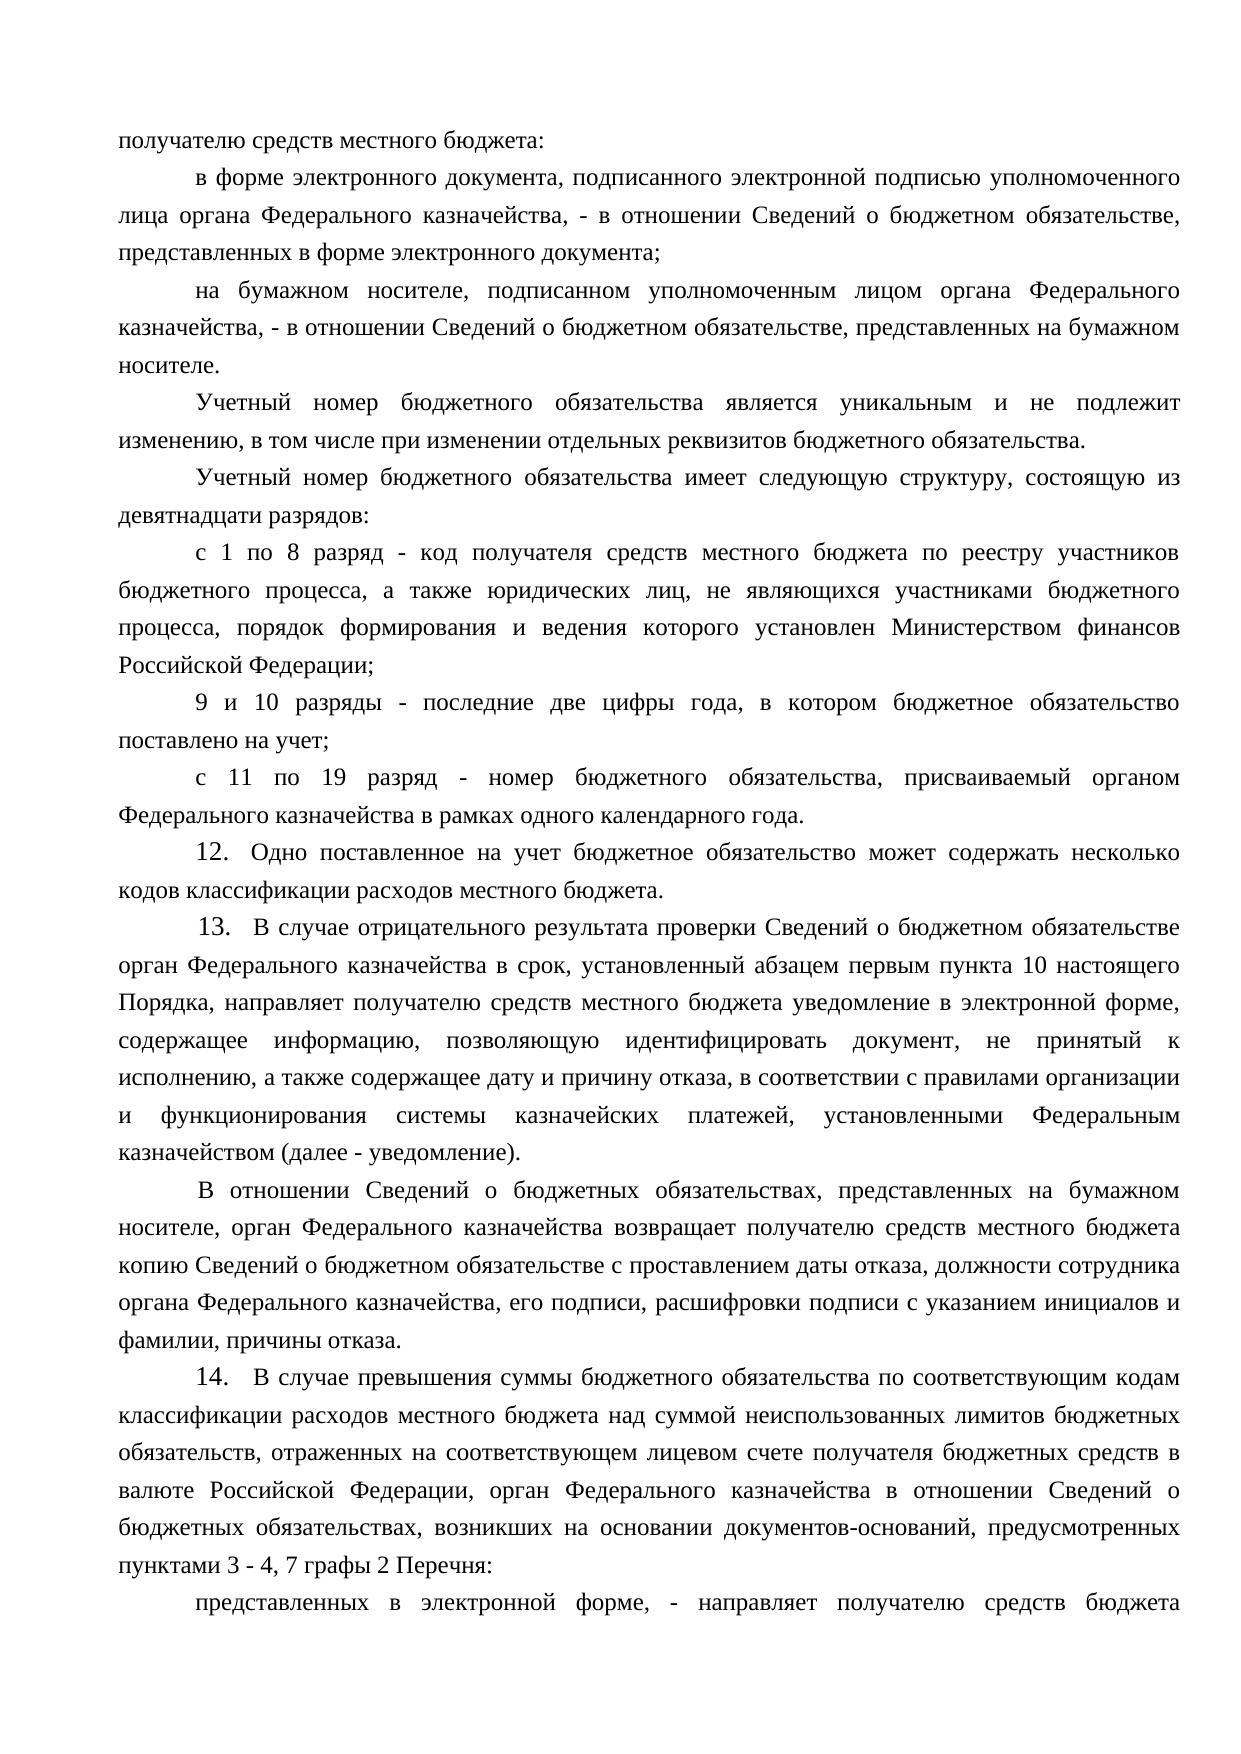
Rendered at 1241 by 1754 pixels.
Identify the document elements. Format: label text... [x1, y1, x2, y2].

list В случае превышения суммы бюджетного обязательства по соответствующим кодам классификации расходов местного бюджета над суммой неиспользованных лимитов бюджетных обязательств, отраженных на соответствующем лицевом счете получателя бюджетных средств в валюте Российской Федерации, орган Федерального казначейства в отношении Сведений о бюджетных обязательствах, возникших на основании документов-оснований, предусмотренных пунктами 3 - 4, 7 графы 2 Перечня: [118, 1356, 1181, 1581]
text с 1 по 8 разряд - код получателя средств местного бюджета по реестру участников бюджетного процесса, а также юридических лиц, не являющихся участниками бюджетного процесса, порядок формирования и ведения которого установлен Министерством финансов Российской Федерации; [118, 531, 1181, 681]
text на бумажном носителе, подписанном уполномоченным лицом органа Федерального казначейства, - в отношении Сведений о бюджетном обязательстве, представленных на бумажном носителе. [118, 268, 1181, 381]
list В случае отрицательного результата проверки Сведений о бюджетном обязательстве орган Федерального казначейства в срок, установленный абзацем первым пункта 10 настоящего Порядка, направляет получателю средств местного бюджета уведомление в электронной форме, содержащее информацию, позволяющую идентифицировать документ, не принятый к исполнению, а также содержащее дату и причину отказа, в соответствии с правилами организации и функционирования системы казначейских платежей, установленными Федеральным казначейством (далее - уведомление). [118, 906, 1181, 1168]
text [118, 1581, 1181, 1618]
text в форме электронного документа, подписанного электронной подписью уполномоченного лица органа Федерального казначейства, - в отношении Сведений о бюджетном обязательстве, представленных в форме электронного документа; [118, 156, 1181, 268]
text 9 и 10 разряды - последние две цифры года, в котором бюджетное обязательство поставлено на учет; [118, 681, 1181, 756]
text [118, 118, 1181, 156]
text с 11 по 19 разряд - номер бюджетного обязательства, присваиваемый органом Федерального казначейства в рамках одного календарного года. [118, 756, 1181, 831]
list Одно поставленное на учет бюджетное обязательство может содержать несколько кодов классификации расходов местного бюджета. [118, 831, 1181, 906]
text В отношении Сведений о бюджетных обязательствах, представленных на бумажном носителе, орган Федерального казначейства возвращает получателю средств местного бюджета копию Сведений о бюджетном обязательстве с проставлением даты отказа, должности сотрудника органа Федерального казначейства, его подписи, расшифровки подписи с указанием инициалов и фамилии, причины отказа. [118, 1168, 1181, 1356]
text Учетный номер бюджетного обязательства имеет следующую структуру, состоящую из девятнадцати разрядов: [118, 456, 1181, 531]
text Учетный номер бюджетного обязательства является уникальным и не подлежит изменению, в том числе при изменении отдельных реквизитов бюджетного обязательства. [118, 381, 1181, 456]
